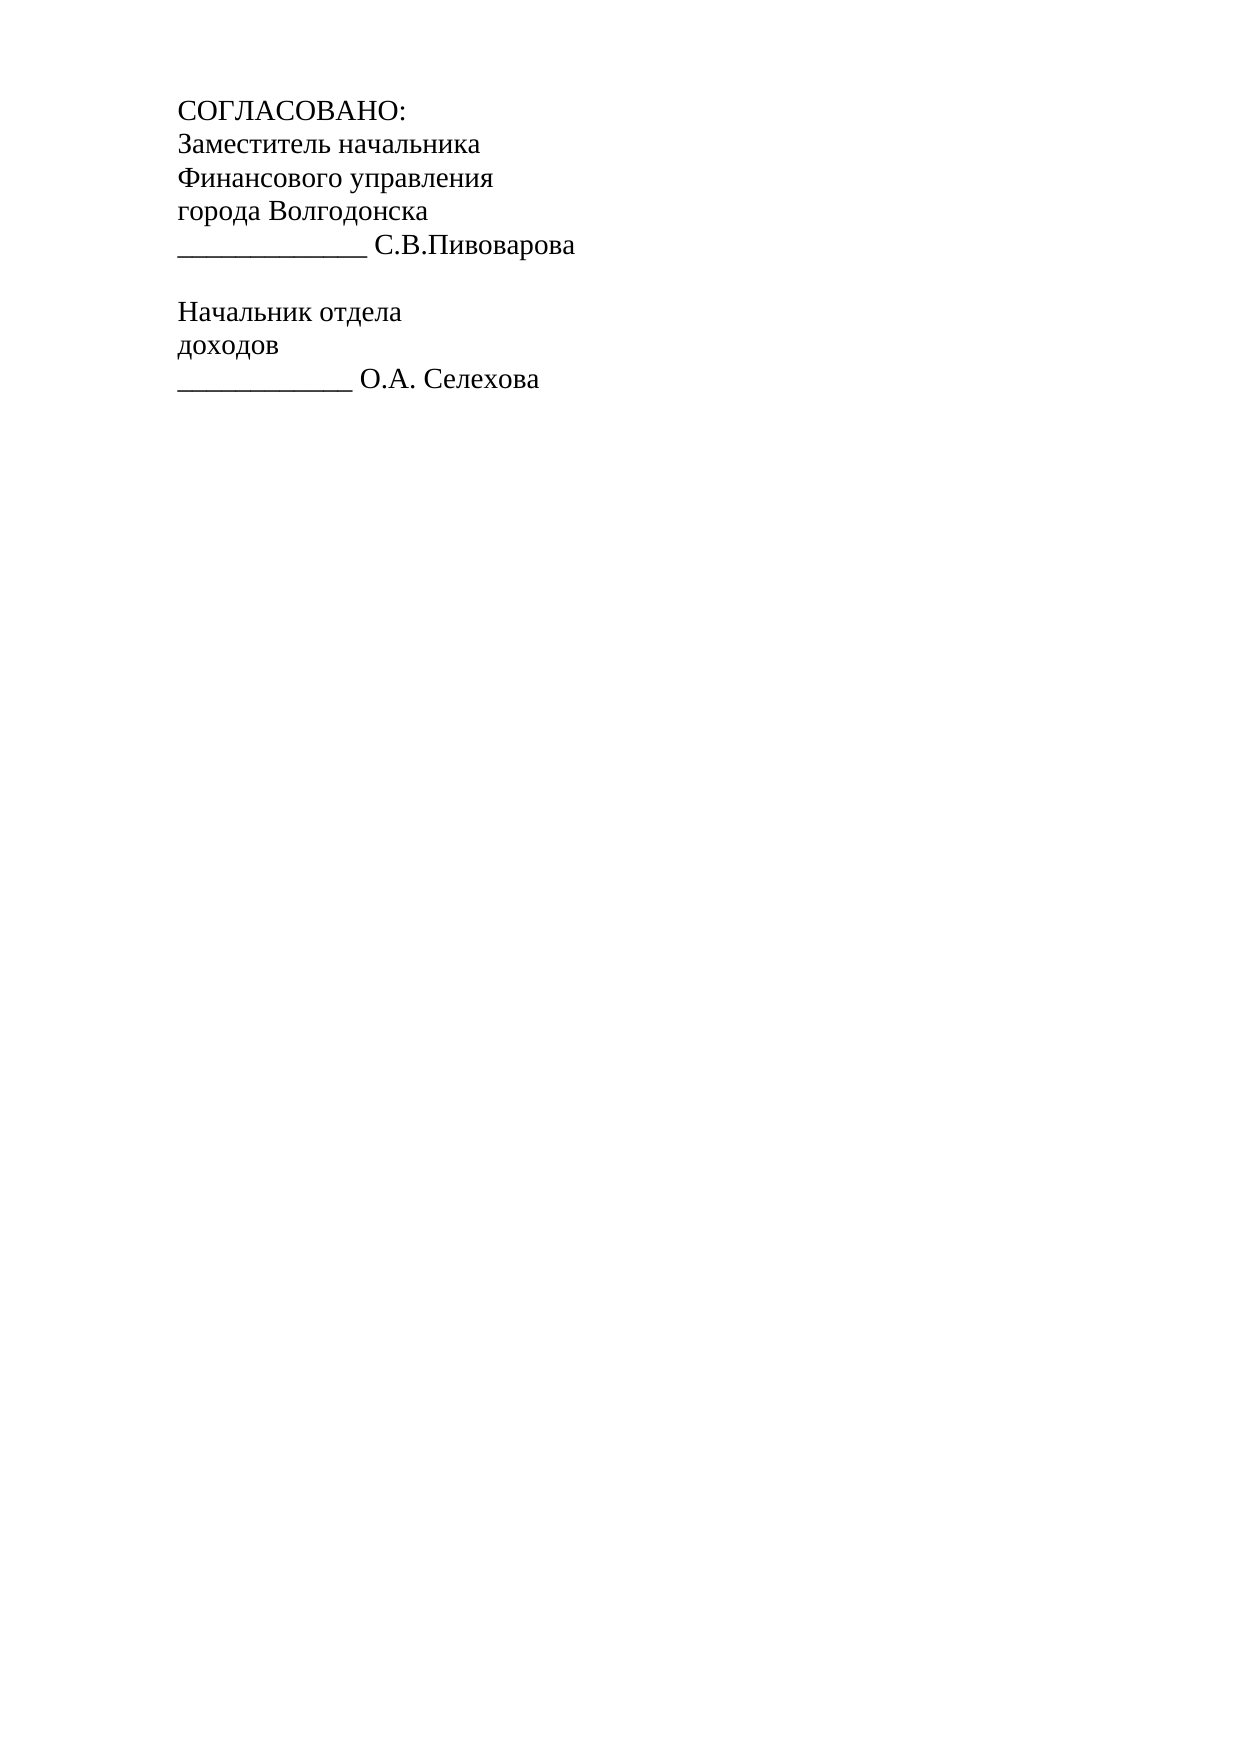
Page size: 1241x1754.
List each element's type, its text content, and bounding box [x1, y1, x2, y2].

text _____________ С.В.Пивоварова [177, 227, 1167, 260]
text Финансового управления [177, 160, 1167, 193]
text Заместитель начальника [177, 126, 1167, 160]
text ____________ О.А. Селехова [177, 361, 1167, 394]
text СОГЛАСОВАНО: [177, 93, 1167, 126]
text Начальник отдела [177, 294, 1167, 327]
text доходов [177, 327, 1167, 361]
text города Волгодонска [177, 193, 1167, 227]
